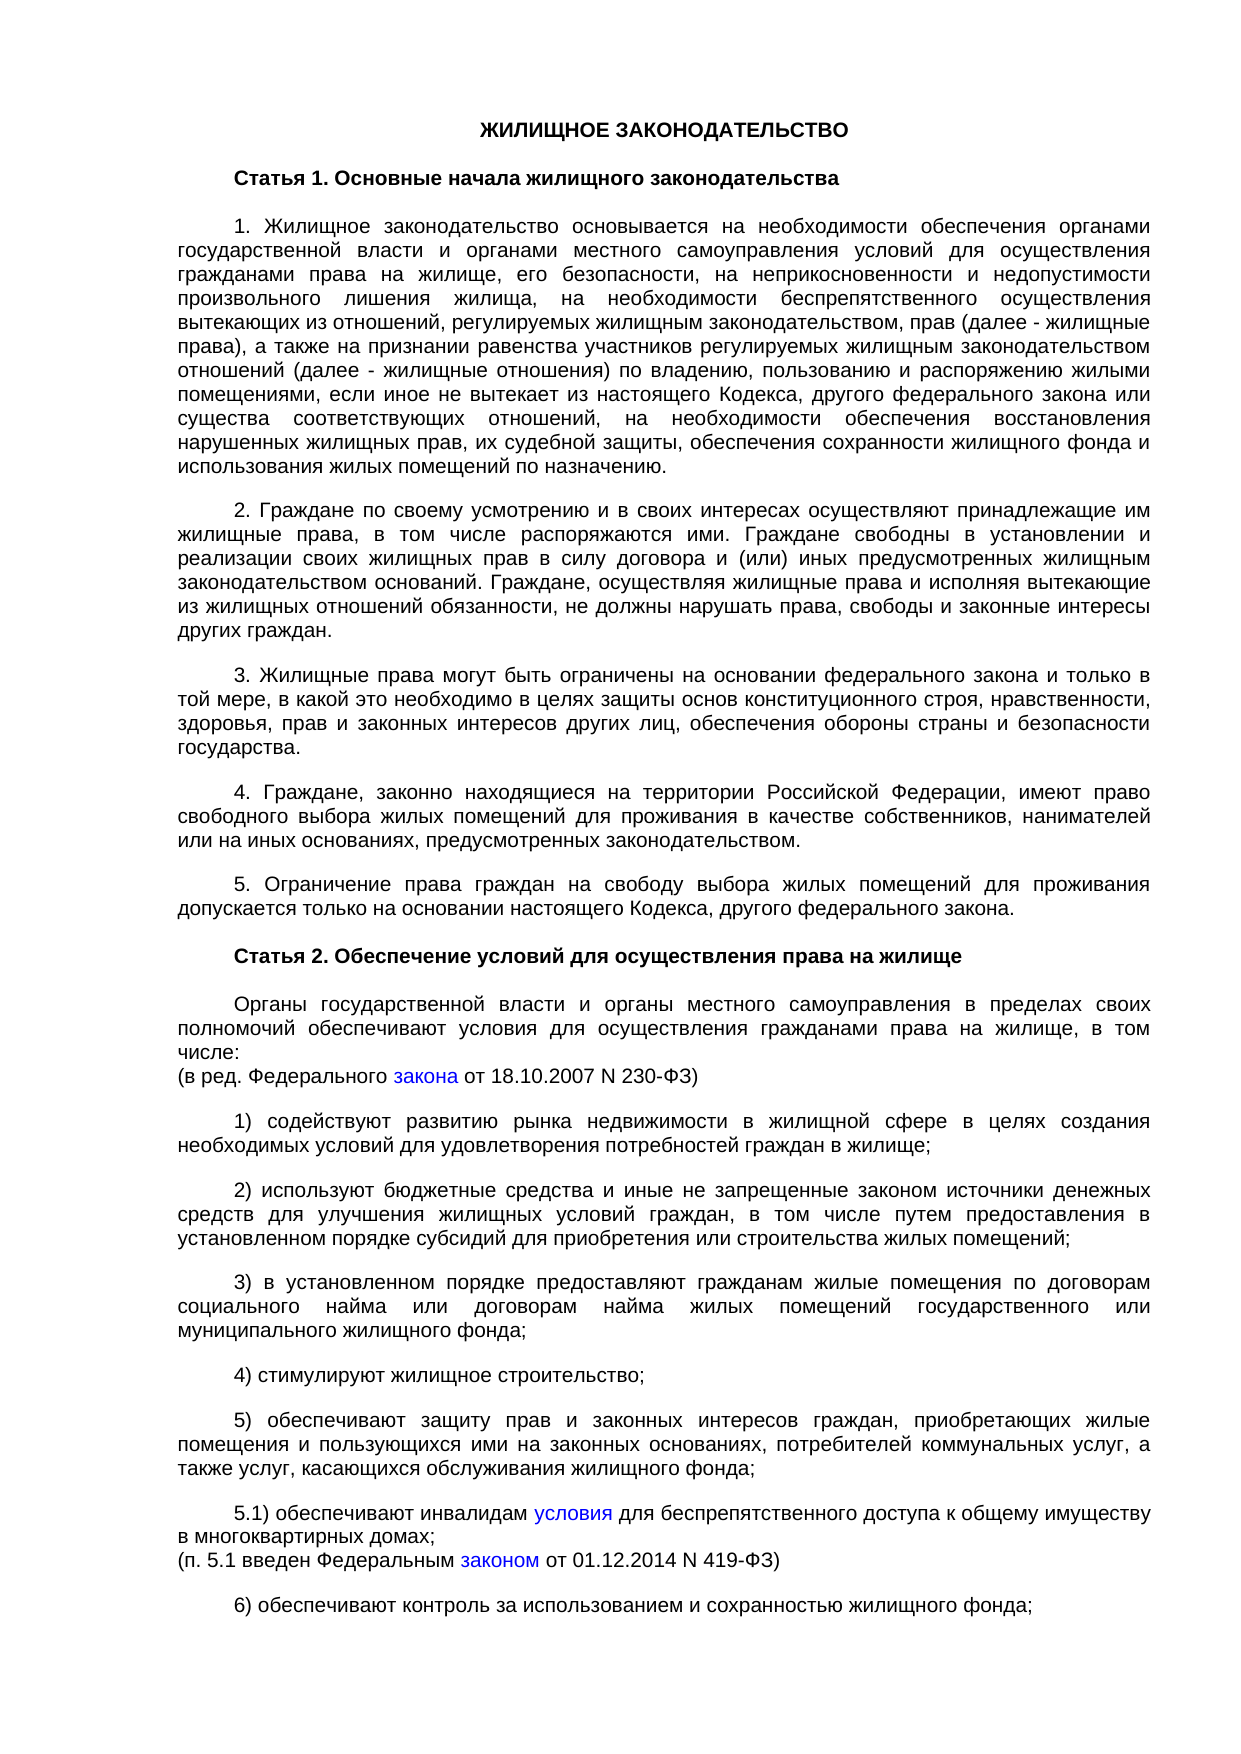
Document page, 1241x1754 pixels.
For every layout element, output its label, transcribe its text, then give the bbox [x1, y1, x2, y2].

text 5. Ограничение права граждан на свободу выбора жилых помещений для проживания допускается только на основании настоящего Кодекса, другого федерального закона. [177, 872, 1152, 920]
text 5) обеспечивают защиту прав и законных интересов граждан, приобретающих жилые помещения и пользующихся ими на законных основаниях, потребителей коммунальных услуг, а также услуг, касающихся обслуживания жилищного фонда; [177, 1408, 1152, 1479]
text 2. Граждане по своему усмотрению и в своих интересах осуществляют принадлежащие им жилищные права, в том числе распоряжаются ими. Граждане свободны в установлении и реализации своих жилищных прав в силу договора и (или) иных предусмотренных жилищным законодательством оснований. Граждане, осуществляя жилищные права и исполняя вытекающие из жилищных отношений обязанности, не должны нарушать права, свободы и законные интересы других граждан. [177, 498, 1152, 642]
title Статья 2. Обеспечение условий для осуществления права на жилище [177, 944, 1152, 968]
text (в ред. Федерального закона от 18.10.2007 N 230-ФЗ) [177, 1064, 1152, 1088]
text Органы государственной власти и органы местного самоуправления в пределах своих полномочий обеспечивают условия для осуществления гражданами права на жилище, в том числе: [177, 992, 1152, 1064]
text 3) в установленном порядке предоставляют гражданам жилые помещения по договорам социального найма или договорам найма жилых помещений государственного или муниципального жилищного фонда; [177, 1270, 1152, 1342]
title ЖИЛИЩНОЕ ЗАКОНОДАТЕЛЬСТВО [177, 118, 1152, 142]
text 2) используют бюджетные средства и иные не запрещенные законом источники денежных средств для улучшения жилищных условий граждан, в том числе путем предоставления в установленном порядке субсидий для приобретения или строительства жилых помещений; [177, 1177, 1152, 1249]
title Статья 1. Основные начала жилищного законодательства [177, 166, 1152, 190]
text 4) стимулируют жилищное строительство; [177, 1363, 1152, 1387]
text 4. Граждане, законно находящиеся на территории Российской Федерации, имеют право свободного выбора жилых помещений для проживания в качестве собственников, нанимателей или на иных основаниях, предусмотренных законодательством. [177, 779, 1152, 851]
text 1) содействуют развитию рынка недвижимости в жилищной сфере в целях создания необходимых условий для удовлетворения потребностей граждан в жилище; [177, 1109, 1152, 1157]
text 6) обеспечивают контроль за использованием и сохранностью жилищного фонда; [177, 1593, 1152, 1617]
text 3. Жилищные права могут быть ограничены на основании федерального закона и только в той мере, в какой это необходимо в целях защиты основ конституционного строя, нравственности, здоровья, прав и законных интересов других лиц, обеспечения обороны страны и безопасности государства. [177, 663, 1152, 759]
text 1. Жилищное законодательство основывается на необходимости обеспечения органами государственной власти и органами местного самоуправления условий для осуществления гражданами права на жилище, его безопасности, на неприкосновенности и недопустимости произвольного лишения жилища, на необходимости беспрепятственного осуществления вытекающих из отношений, регулируемых жилищным законодательством, прав (далее - жилищные права), а также на признании равенства участников регулируемых жилищным законодательством отношений (далее - жилищные отношения) по владению, пользованию и распоряжению жилыми помещениями, если иное не вытекает из настоящего Кодекса, другого федерального закона или существа соответствующих отношений, на необходимости обеспечения восстановления нарушенных жилищных прав, их судебной защиты, обеспечения сохранности жилищного фонда и использования жилых помещений по назначению. [177, 214, 1152, 477]
text (п. 5.1 введен Федеральным законом от 01.12.2014 N 419-ФЗ) [177, 1548, 1152, 1572]
text 5.1) обеспечивают инвалидам условия для беспрепятственного доступа к общему имуществу в многоквартирных домах; [177, 1500, 1152, 1548]
